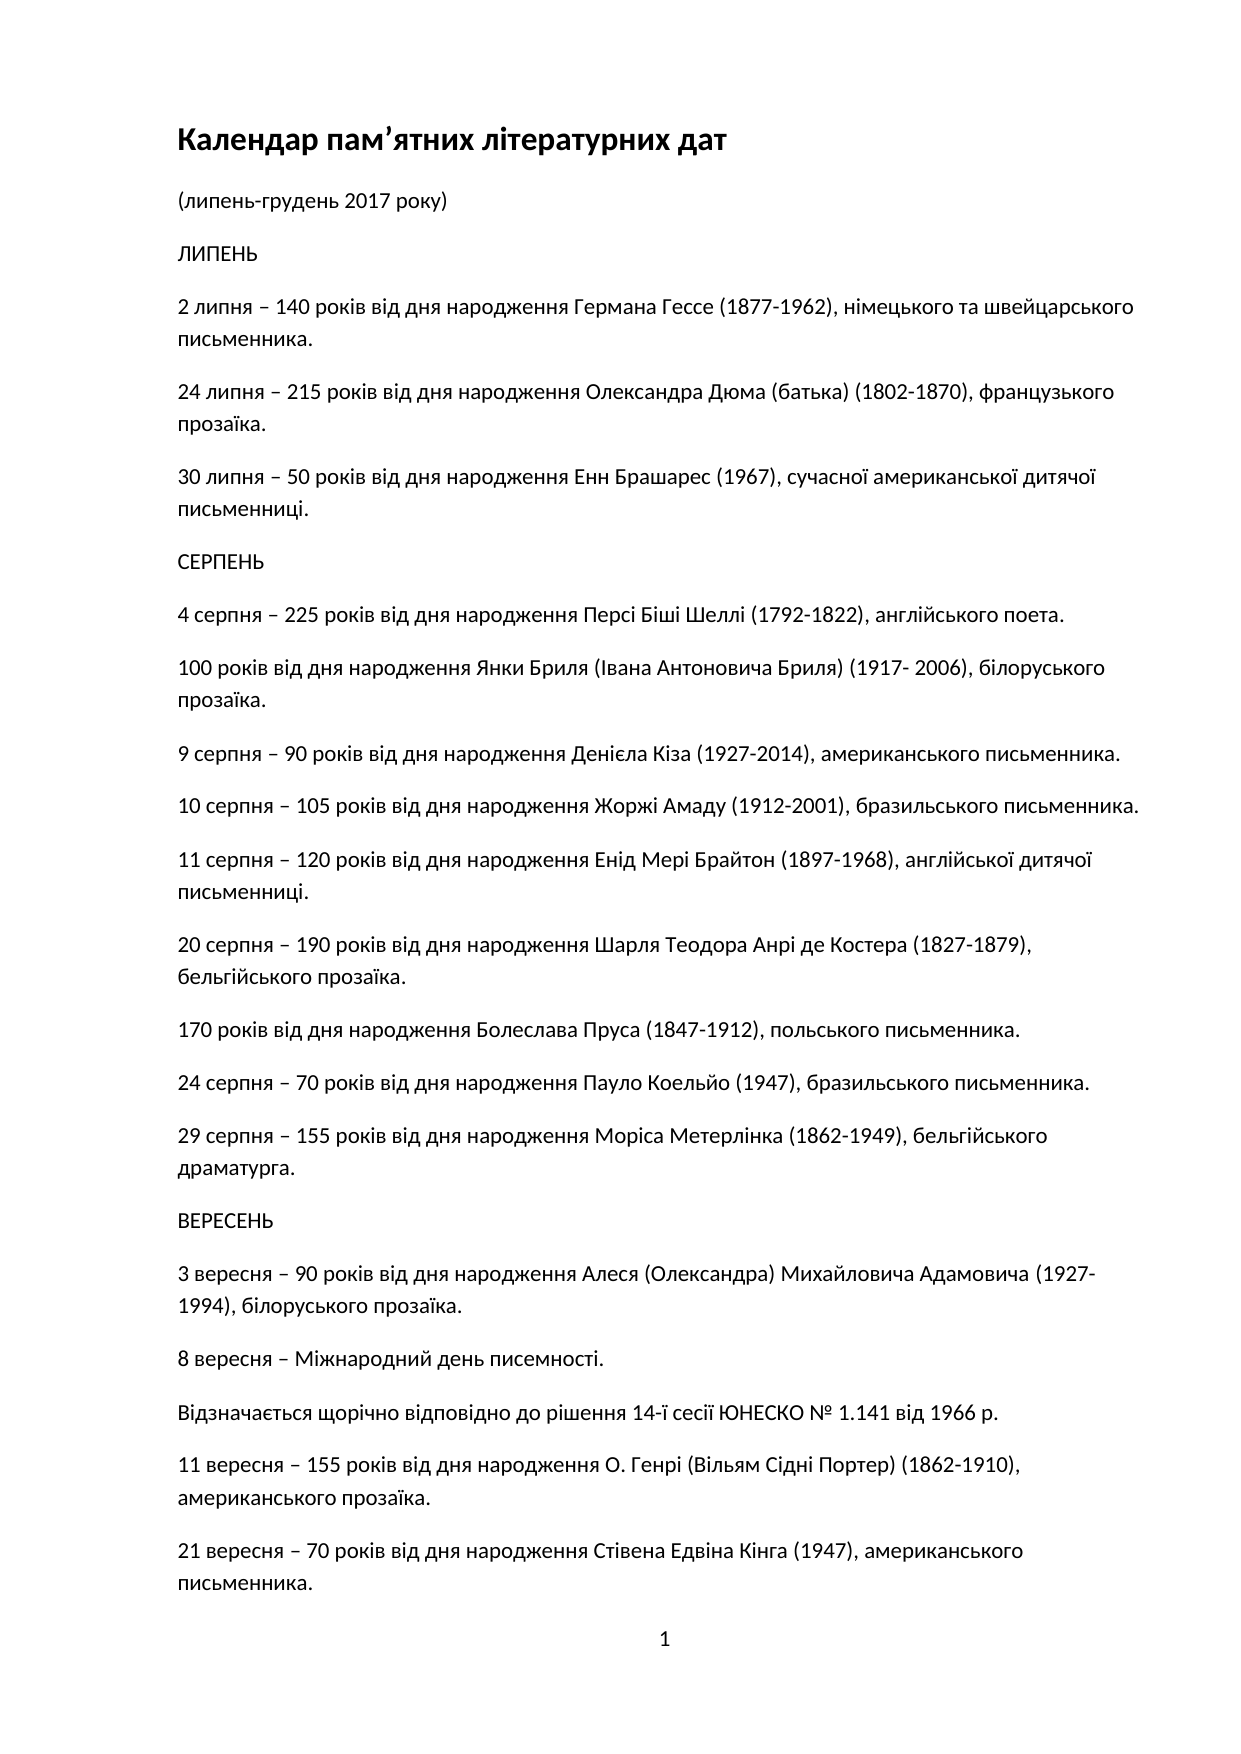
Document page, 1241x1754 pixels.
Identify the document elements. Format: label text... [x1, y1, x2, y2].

text СЕРПЕНЬ [177, 547, 1152, 575]
text 8 вересня – Міжнародний день писемності. [177, 1344, 1152, 1373]
text 100 років від дня народження Янки Бриля (Івана Антоновича Бриля) (1917- 2006), білоруського прозаїка. [177, 653, 1152, 714]
text 170 років від дня народження Болеслава Пруса (1847-1912), польського письменника. [177, 1015, 1152, 1043]
text 4 серпня – 225 років від дня народження Персі Біші Шеллі (1792-1822), англійського поета. [177, 600, 1152, 628]
text 11 серпня – 120 років від дня народження Енід Мері Брайтон (1897-1968), англійської дитячої письменниці. [177, 845, 1152, 905]
text 24 серпня – 70 років від дня народження Пауло Коельйо (1947), бразильського письменника. [177, 1068, 1152, 1096]
text 11 вересня – 155 років від дня народження О. Генрі (Вільям Сідні Портер) (1862-1910), американського прозаїка. [177, 1451, 1152, 1511]
text 9 серпня – 90 років від дня народження Денієла Кіза (1927-2014), американського письменника. [177, 739, 1152, 767]
text 30 липня – 50 років від дня народження Енн Брашарес (1967), сучасної американської дитячої письменниці. [177, 462, 1152, 522]
text 2 липня – 140 років від дня народження Германа Гессе (1877-1962), німецького та швейцарського письменника. [177, 292, 1152, 352]
text 20 серпня – 190 років від дня народження Шарля Теодора Анрі де Костера (1827-1879), бельгійського прозаїка. [177, 930, 1152, 990]
text Відзначається щорічно відповідно до рішення 14-ї сесії ЮНЕСКО № 1.141 від 1966 р. [177, 1398, 1152, 1426]
text 21 вересня – 70 років від дня народження Стівена Едвіна Кінга (1947), американського письменника. [177, 1536, 1152, 1596]
text 24 липня – 215 років від дня народження Олександра Дюма (батька) (1802-1870), французького прозаїка. [177, 377, 1152, 437]
text 29 серпня – 155 років від дня народження Моріса Метерлінка (1862-1949), бельгійського драматурга. [177, 1121, 1152, 1181]
text 3 вересня – 90 років від дня народження Алеся (Олександра) Михайловича Адамовича (1927-1994), білоруського прозаїка. [177, 1259, 1152, 1319]
text (липень-грудень 2017 року) [177, 186, 1152, 214]
text ЛИПЕНЬ [177, 239, 1152, 267]
text ВЕРЕСЕНЬ [177, 1206, 1152, 1234]
text 10 серпня – 105 років від дня народження Жоржі Амаду (1912-2001), бразильського письменника. [177, 792, 1152, 820]
text Календар пам’ятних літературних дат [177, 118, 1152, 159]
